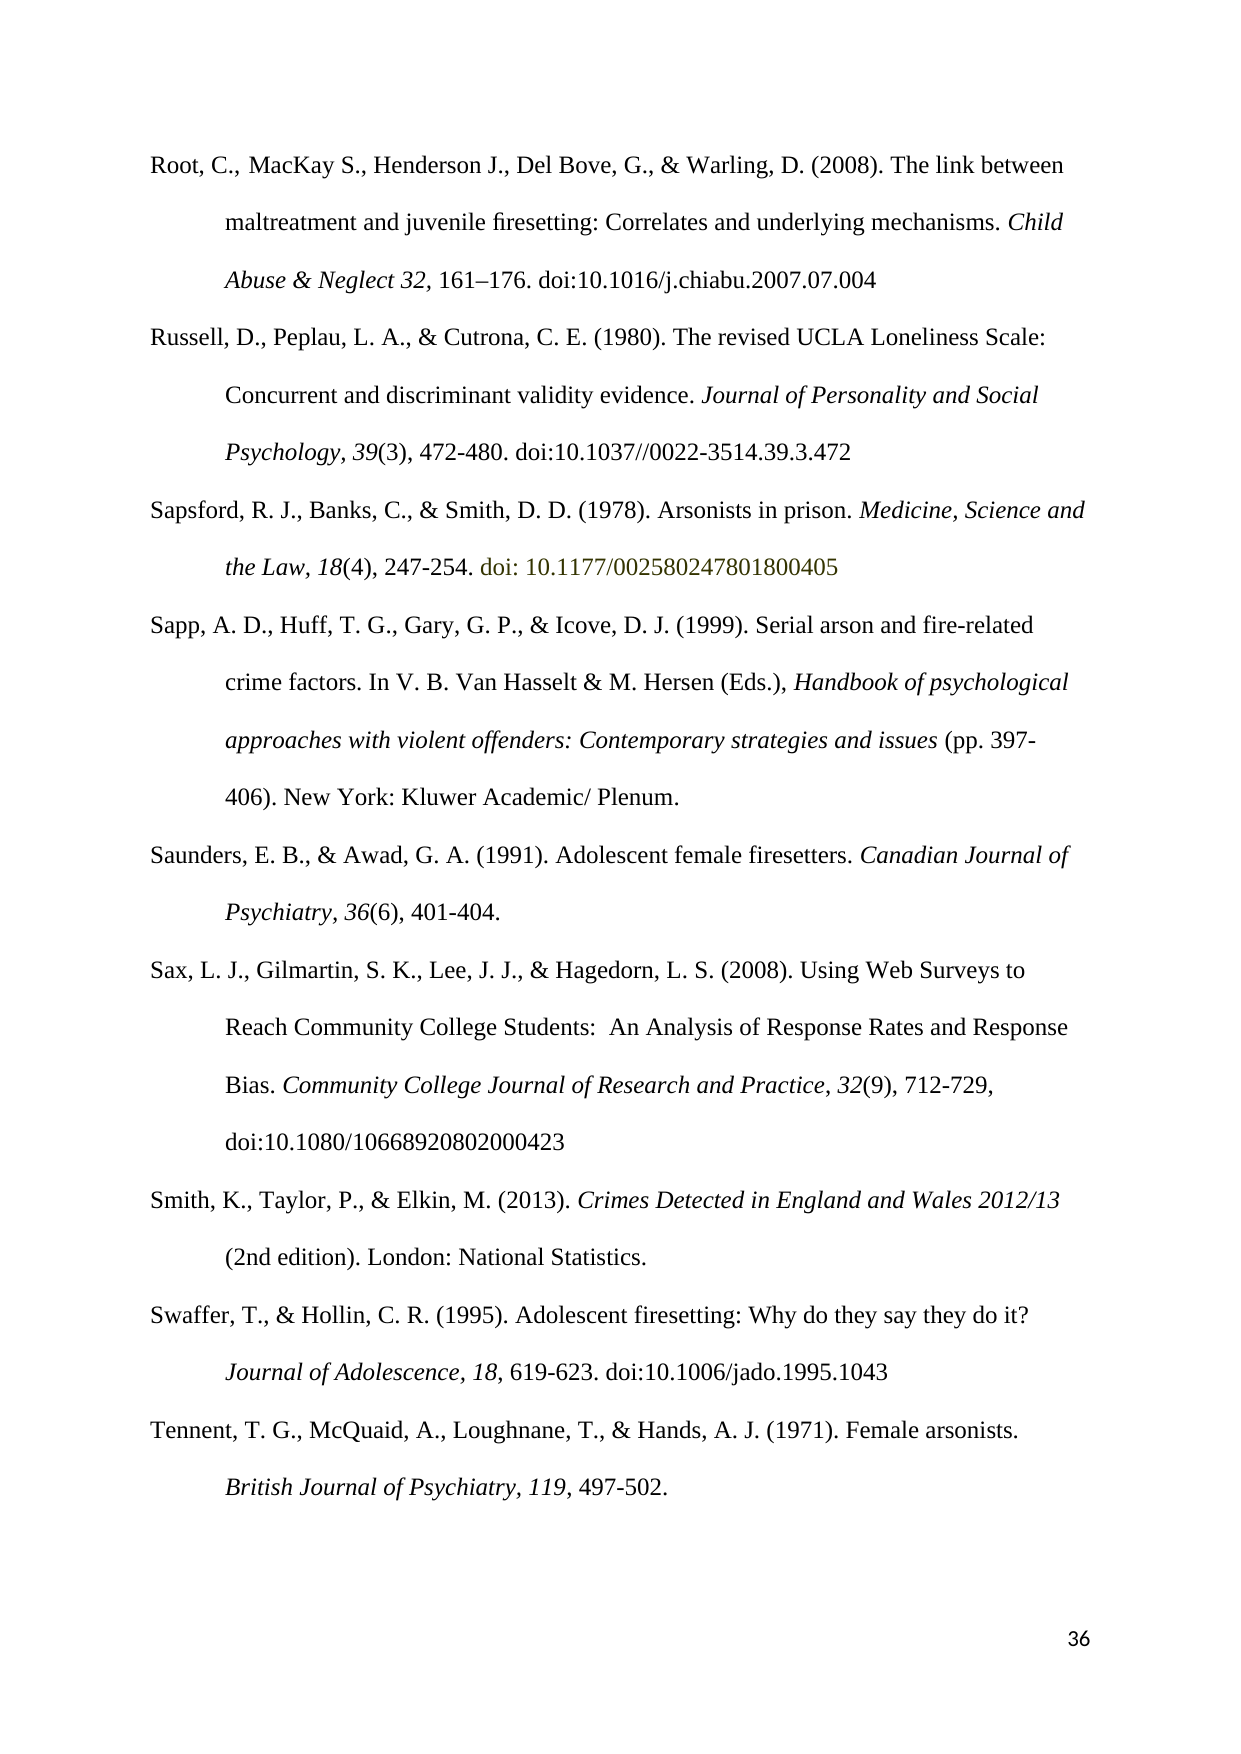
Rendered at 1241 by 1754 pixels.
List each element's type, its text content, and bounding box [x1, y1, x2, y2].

text Smith, K., Taylor, P., & Elkin, M. (2013). Crimes Detected in England and Wales 2012/13 (2nd edition). London: National Statistics. [150, 1185, 1090, 1271]
text Sapp, A. D., Huff, T. G., Gary, G. P., & Icove, D. J. (1999). Serial arson and fire-related crime factors. In V. B. Van Hasselt & M. Hersen (Eds.), Handbook of psychological approaches with violent offenders: Contemporary strategies and issues (pp. 397- 406). New York: Kluwer Academic/ Plenum. [150, 610, 1090, 811]
text Tennent, T. G., McQuaid, A., Loughnane, T., & Hands, A. J. (1971). Female arsonists. British Journal of Psychiatry, 119, 497-502. [150, 1415, 1090, 1501]
text Swaffer, T., & Hollin, C. R. (1995). Adolescent firesetting: Why do they say they do it? Journal of Adolescence, 18, 619-623. doi:10.1006/jado.1995.1043 [150, 1300, 1090, 1386]
text Saunders, E. B., & Awad, G. A. (1991). Adolescent female firesetters. Canadian Journal of Psychiatry, 36(6), 401-404. [150, 840, 1090, 926]
text Root, C., MacKay S., Henderson J., Del Bove, G., & Warling, D. (2008). The link between maltreatment and juvenile ﬁresetting: Correlates and underlying mechanisms. Child Abuse & Neglect 32, 161–176. doi:10.1016/j.chiabu.2007.07.004 [150, 150, 1090, 294]
text Sax, L. J., Gilmartin, S. K., Lee, J. J., & Hagedorn, L. S. (2008). Using Web Surveys to Reach Community College Students: An Analysis of Response Rates and Response Bias. Community College Journal of Research and Practice, 32(9), 712-729, doi:10.1080/10668920802000423 [150, 955, 1090, 1156]
text Sapsford, R. J., Banks, C., & Smith, D. D. (1978). Arsonists in prison. Medicine, Science and the Law, 18(4), 247-254. doi: 10.1177/002580247801800405 [150, 495, 1090, 581]
text Russell, D., Peplau, L. A., & Cutrona, C. E. (1980). The revised UCLA Loneliness Scale: Concurrent and discriminant validity evidence. Journal of Personality and Social Psychology, 39(3), 472-480. doi:10.1037//0022-3514.39.3.472 [150, 322, 1090, 466]
